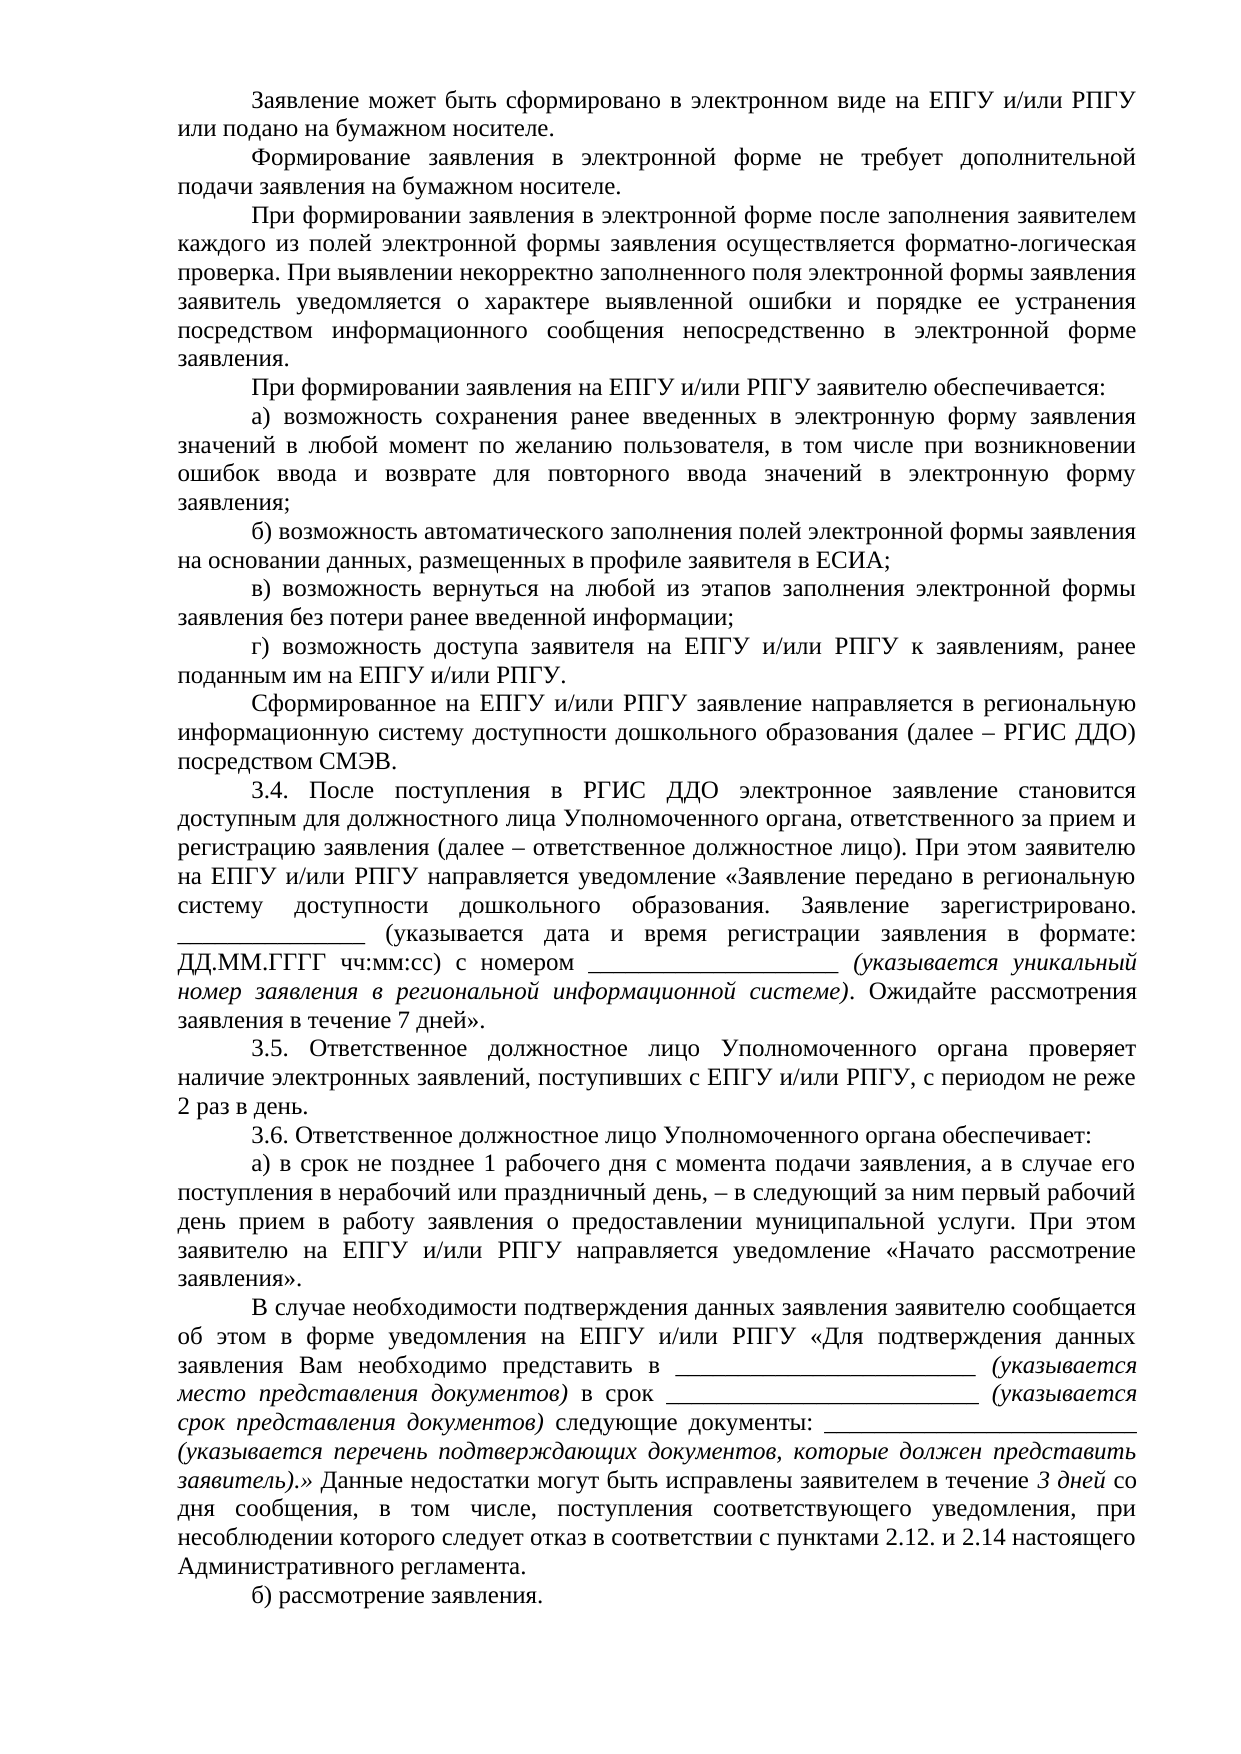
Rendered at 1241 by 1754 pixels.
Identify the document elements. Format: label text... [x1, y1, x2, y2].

text а) в срок не позднее 1 рабочего дня с момента подачи заявления, а в случае его поступления в нерабочий или праздничный день, – в следующий за ним первый рабочий день прием в работу заявления о предоставлении муниципальной услуги. При этом заявителю на ЕПГУ и/или РПГУ направляется уведомление «Начато рассмотрение заявления». [177, 1148, 1137, 1292]
text Сформированное на ЕПГУ и/или РПГУ заявление направляется в региональную информационную систему доступности дошкольного образования (далее – РГИС ДДО) посредством СМЭВ. [177, 688, 1137, 775]
text г) возможность доступа заявителя на ЕПГУ и/или РПГУ к заявлениям, ранее поданным им на ЕПГУ и/или РПГУ. [177, 631, 1137, 688]
text б) рассмотрение заявления. [177, 1580, 1137, 1608]
text Формирование заявления в электронной форме не требует дополнительной подачи заявления на бумажном носителе. [177, 142, 1137, 200]
text а) возможность сохранения ранее введенных в электронную форму заявления значений в любой момент по желанию пользователя, в том числе при возникновении ошибок ввода и возврате для повторного ввода значений в электронную форму заявления; [177, 401, 1137, 516]
text 3.4. После поступления в РГИС ДДО электронное заявление становится доступным для должностного лица Уполномоченного органа, ответственного за прием и регистрацию заявления (далее – ответственное должностное лицо). При этом заявителю на ЕПГУ и/или РПГУ направляется уведомление «Заявление передано в региональную систему доступности дошкольного образования. Заявление зарегистрировано. _______________ (указывается дата и время регистрации заявления в формате: ДД.ММ.ГГГГ чч:мм:сс) с номером ____________________ (указывается уникальный номер заявления в региональной информационной системе). Ожидайте рассмотрения заявления в течение 7 дней». [177, 775, 1137, 1033]
text 3.5. Ответственное должностное лицо Уполномоченного органа проверяет наличие электронных заявлений, поступивших с ЕПГУ и/или РПГУ, с периодом не реже 2 раз в день. [177, 1033, 1137, 1120]
text 3.6. Ответственное должностное лицо Уполномоченного органа обеспечивает: [177, 1120, 1137, 1148]
text При формировании заявления на ЕПГУ и/или РПГУ заявителю обеспечивается: [177, 372, 1137, 401]
text При формировании заявления в электронной форме после заполнения заявителем каждого из полей электронной формы заявления осуществляется форматно-логическая проверка. При выявлении некорректно заполненного поля электронной формы заявления заявитель уведомляется о характере выявленной ошибки и порядке ее устранения посредством информационного сообщения непосредственно в электронной форме заявления. [177, 200, 1137, 372]
text в) возможность вернуться на любой из этапов заполнения электронной формы заявления без потери ранее введенной информации; [177, 573, 1137, 631]
text В случае необходимости подтверждения данных заявления заявителю сообщается об этом в форме уведомления на ЕПГУ и/или РПГУ «Для подтверждения данных заявления Вам необходимо представить в ________________________ (указывается место представления документов) в срок _________________________ (указывается срок представления документов) следующие документы: _________________________ (указывается перечень подтверждающих документов, которые должен представить заявитель).» Данные недостатки могут быть исправлены заявителем в течение 3 дней со дня сообщения, в том числе, поступления соответствующего уведомления, при несоблюдении которого следует отказ в соответствии с пунктами 2.12. и 2.14 настоящего Административного регламента. [177, 1292, 1137, 1580]
text б) возможность автоматического заполнения полей электронной формы заявления на основании данных, размещенных в профиле заявителя в ЕСИА; [177, 516, 1137, 573]
text Заявление может быть сформировано в электронном виде на ЕПГУ и/или РПГУ или подано на бумажном носителе. [177, 85, 1137, 142]
